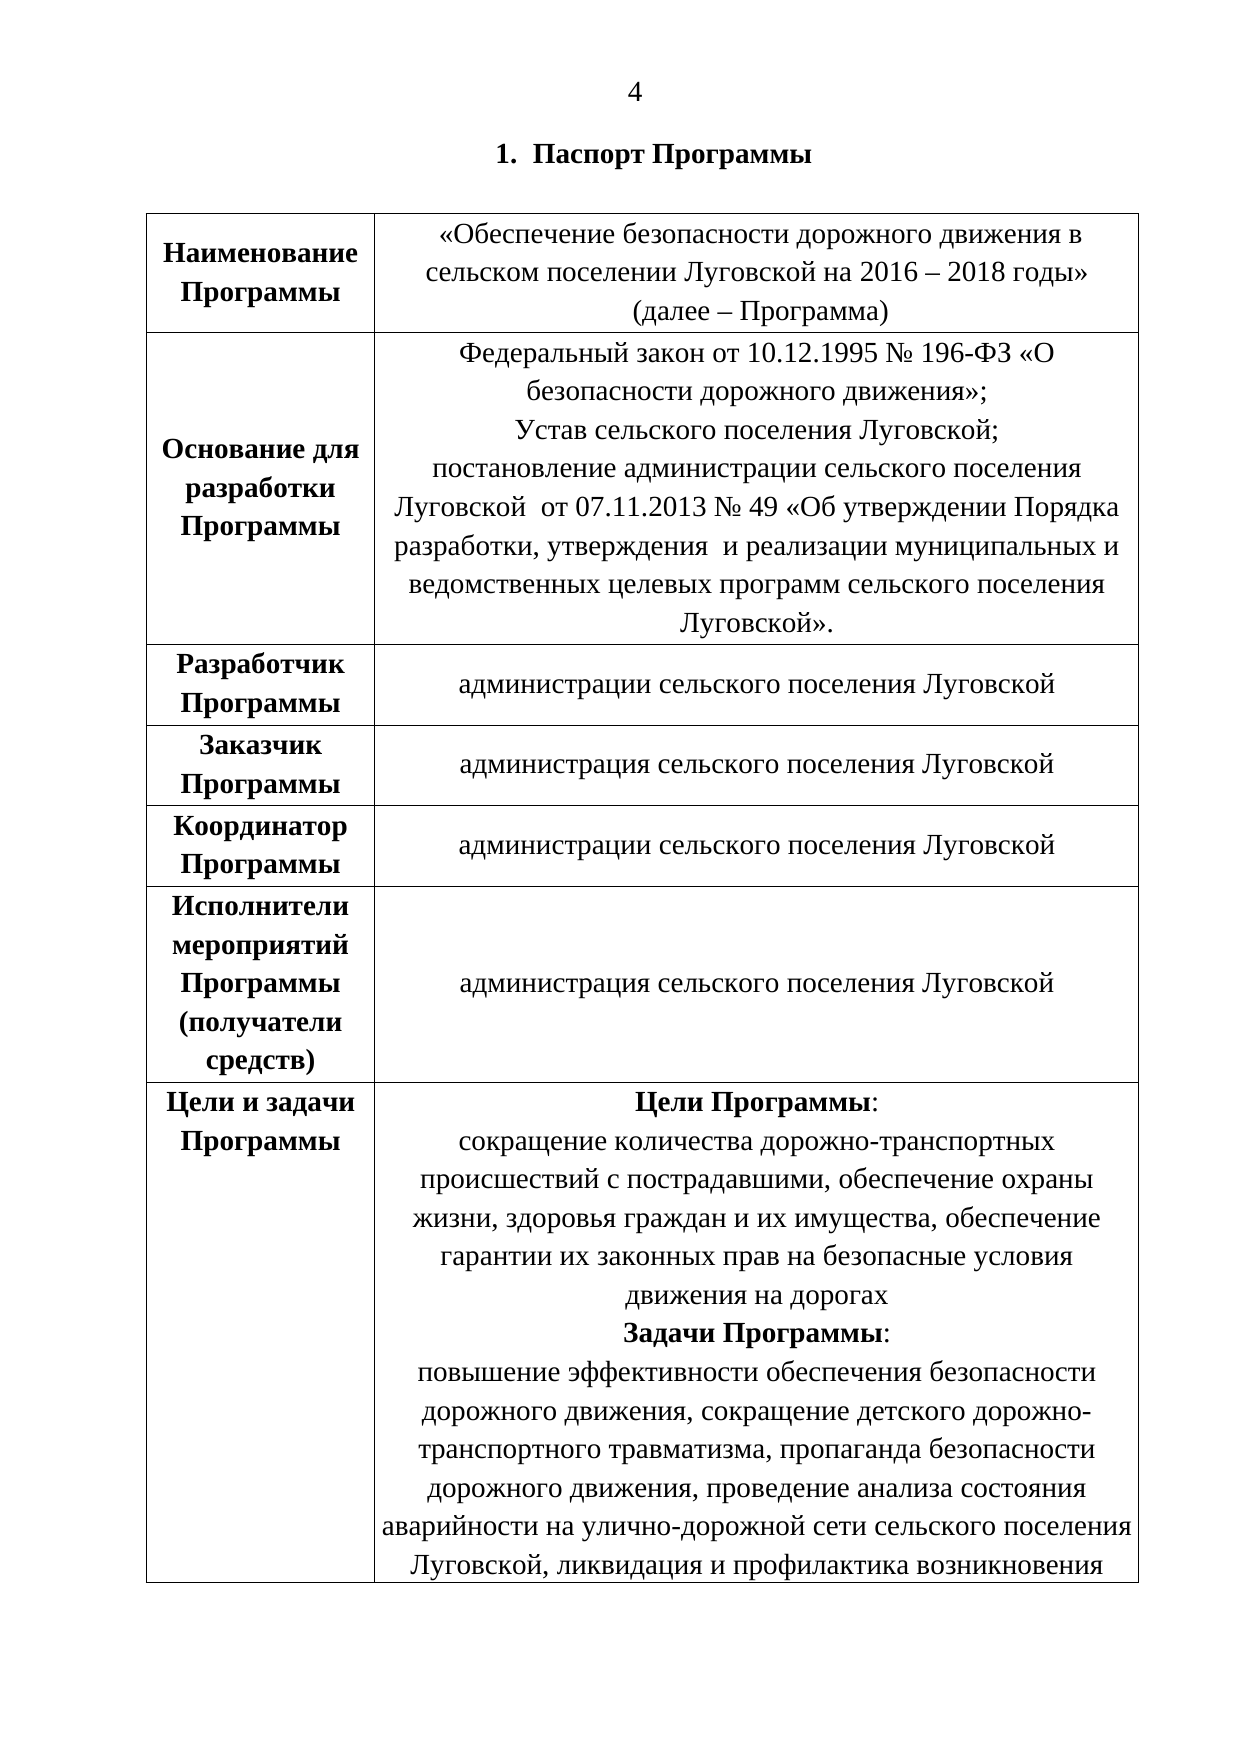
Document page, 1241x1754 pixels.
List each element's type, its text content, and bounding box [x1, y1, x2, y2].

table_cell администрация сельского поселения Луговской [375, 726, 1138, 805]
table_cell администрация сельского поселения Луговской [375, 887, 1138, 1082]
table_header «Обеспечение безопасности дорожного движения в сельском поселении Луговской на 2016 – 2018 годы» (далее – Программа) [375, 214, 1138, 332]
table_header Наименование Программы [147, 214, 374, 332]
table_cell Основание для разработки Программы [147, 333, 374, 644]
table_cell Федеральный закон от 10.12.1995 № 196-ФЗ «О безопасности дорожного движения»; Устав сельского поселения Луговской; постановление администрации сельского поселения Луговской от 07.11.2013 № 49 «Об утверждении Порядка разработки, утверждения и реализации муниципальных и ведомственных целевых программ сельского поселения Луговской». [375, 333, 1138, 644]
table_cell администрации сельского поселения Луговской [375, 806, 1138, 886]
table_cell Разработчик Программы [147, 645, 374, 724]
table_cell Заказчик Программы [147, 726, 374, 805]
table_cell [147, 1083, 374, 1582]
table_cell Исполнители мероприятий Программы (получатели средств) [147, 887, 374, 1082]
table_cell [375, 1083, 1138, 1582]
table_cell Координатор Программы [147, 806, 374, 886]
table_cell администрации сельского поселения Луговской [375, 645, 1138, 724]
list Паспорт Программы [185, 136, 1122, 170]
